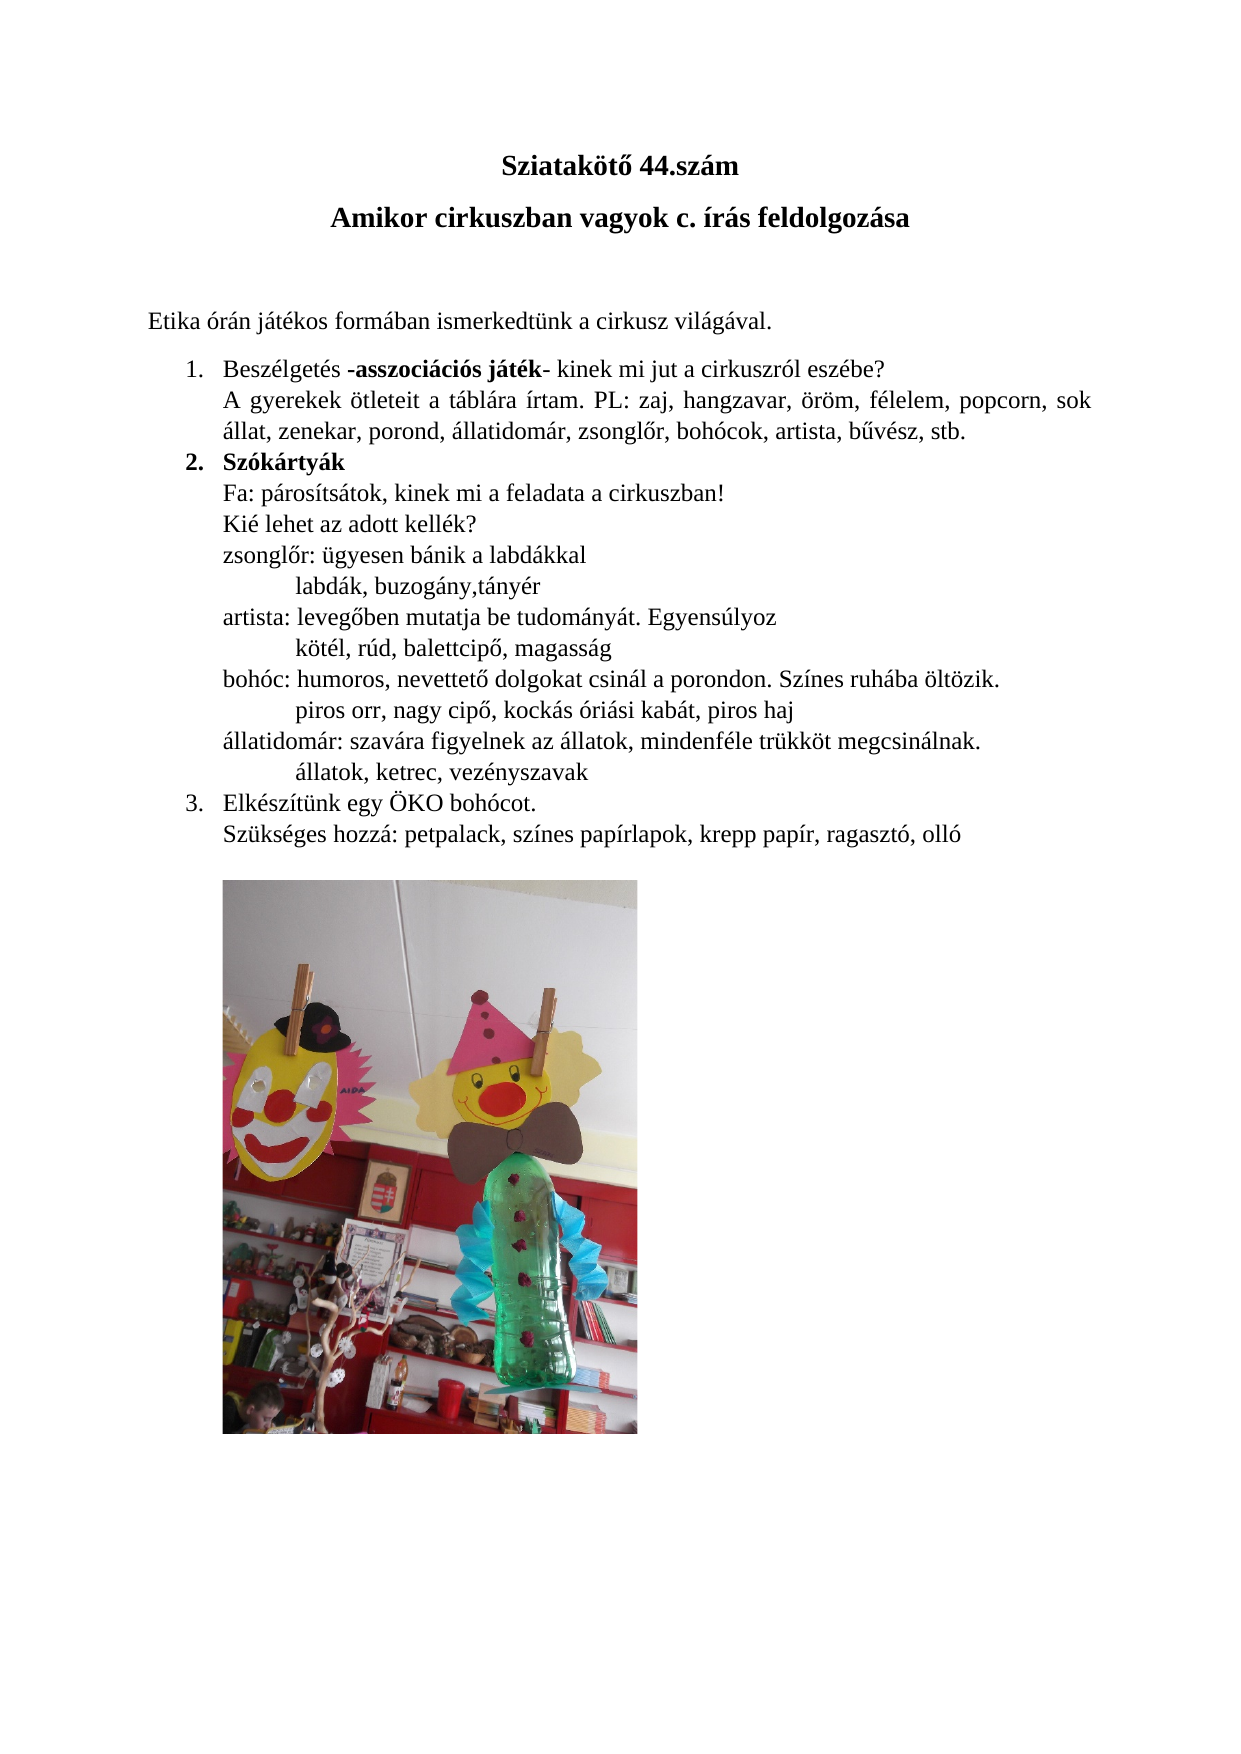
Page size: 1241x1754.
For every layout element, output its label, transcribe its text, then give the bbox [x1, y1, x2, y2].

list állatok, ketrec, vezényszavak [223, 757, 1093, 786]
list Kié lehet az adott kellék? [223, 509, 1093, 538]
picture [222, 880, 638, 1434]
list A gyerekek ötleteit a táblára írtam. PL: zaj, hangzavar, öröm, félelem, popcorn, sok állat, zenekar, porond, állatidomár, zsonglőr, bohócok, artista, bűvész, stb. [223, 385, 1093, 444]
list piros orr, nagy cipő, kockás óriási kabát, piros haj [223, 695, 1093, 724]
list Szükséges hozzá: petpalack, színes papírlapok, krepp papír, ragasztó, olló [223, 819, 1093, 848]
text Sziatakötő 44.szám [148, 148, 1093, 181]
text Amikor cirkuszban vagyok c. írás feldolgozása [148, 200, 1093, 234]
list bohóc: humoros, nevettető dolgokat csinál a porondon. Színes ruhába öltözik. [223, 664, 1093, 693]
list kötél, rúd, balettcipő, magasság [223, 633, 1093, 662]
list zsonglőr: ügyesen bánik a labdákkal [223, 540, 1093, 569]
list Szókártyák [185, 447, 1093, 476]
list Elkészítünk egy ÖKO bohócot. [185, 788, 1093, 817]
list Beszélgetés -asszociációs játék- kinek mi jut a cirkuszról eszébe? [185, 354, 1093, 382]
text Etika órán játékos formában ismerkedtünk a cirkusz világával. [148, 306, 1093, 335]
list artista: levegőben mutatja be tudományát. Egyensúlyoz [223, 602, 1093, 631]
list labdák, buzogány,tányér [223, 571, 1093, 600]
list állatidomár: szavára figyelnek az állatok, mindenféle trükköt megcsinálnak. [223, 726, 1093, 755]
list Fa: párosítsátok, kinek mi a feladata a cirkuszban! [223, 478, 1093, 507]
